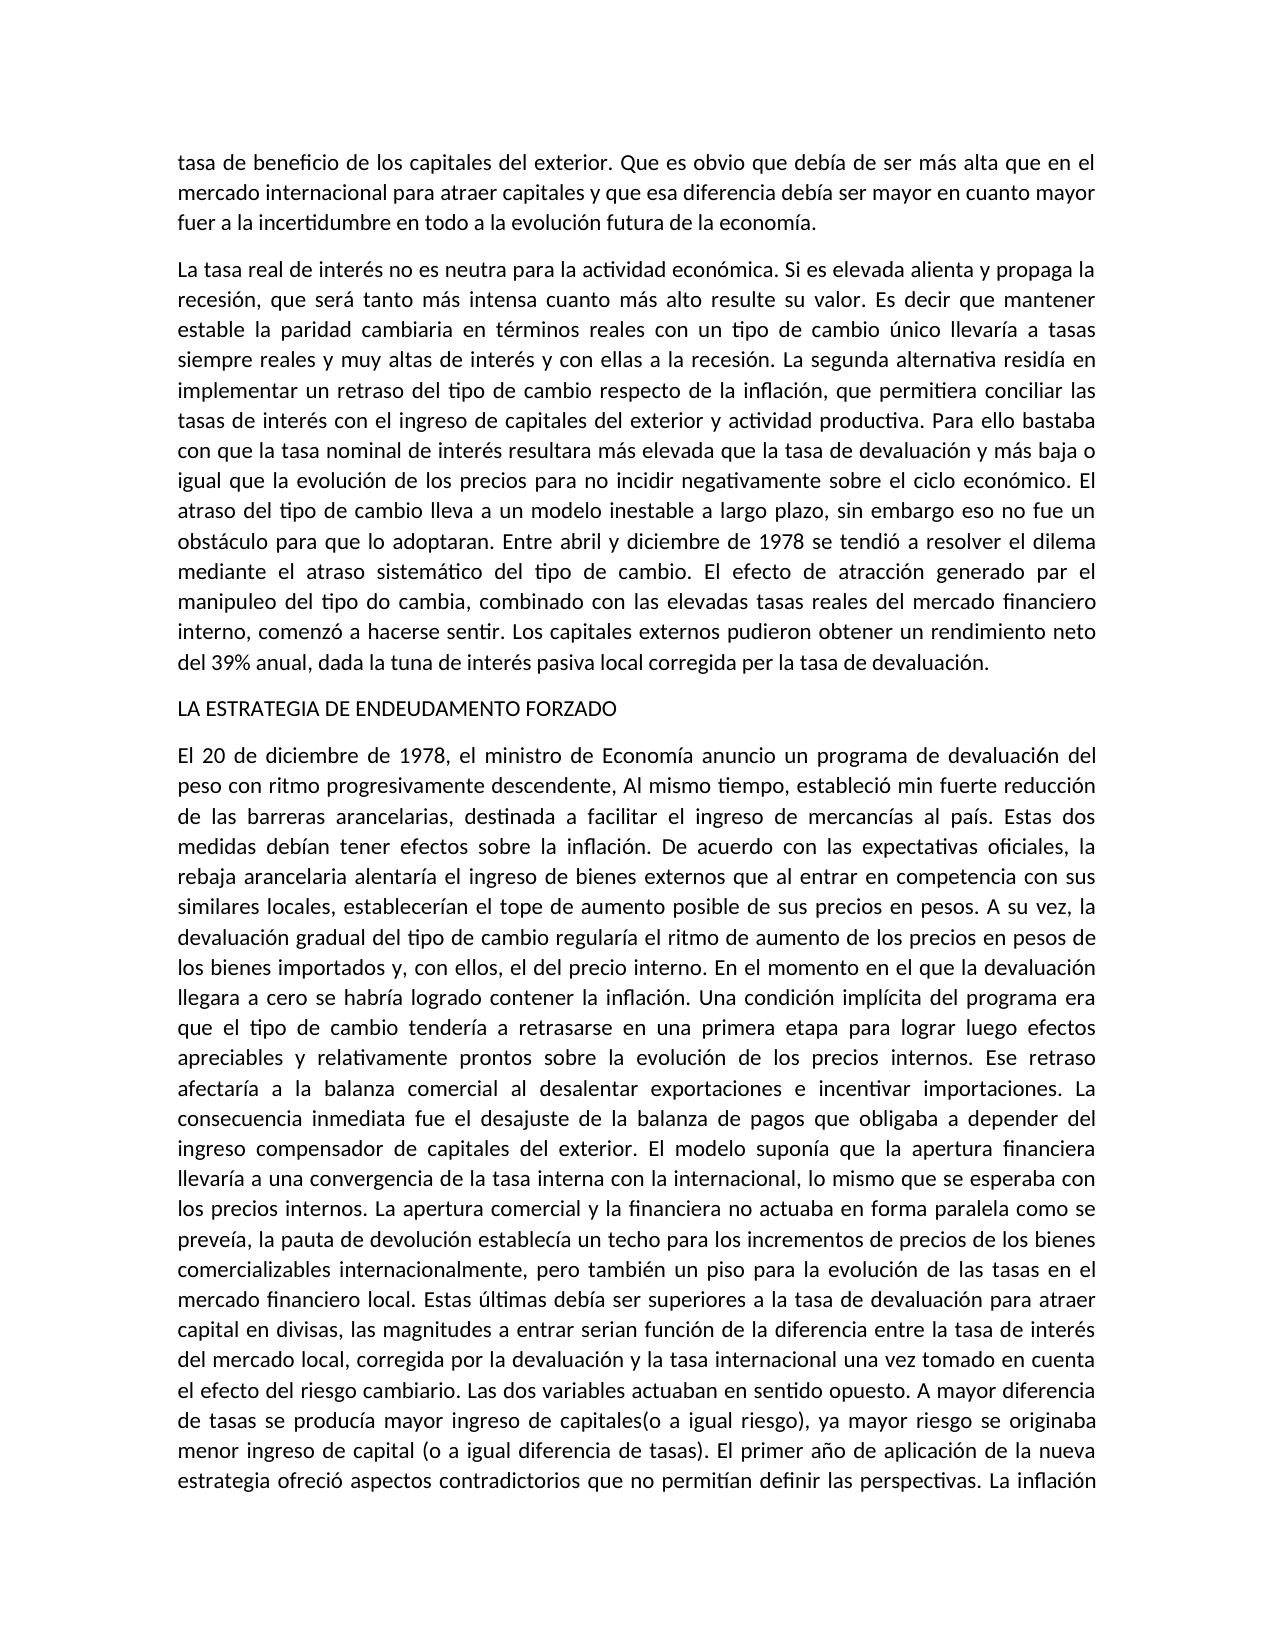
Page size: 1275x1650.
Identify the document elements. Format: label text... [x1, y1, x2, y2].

text La tasa real de interés no es neutra para la actividad económica. Si es elevada alienta y propaga la recesión, que será tanto más intensa cuanto más alto resulte su valor. Es decir que mantener estable la paridad cambiaria en términos reales con un tipo de cambio único llevaría a tasas siempre reales y muy altas de interés y con ellas a la recesión. La segunda alternativa residía en implementar un retraso del tipo de cambio respecto de la inflación, que permitiera conciliar las tasas de interés con el ingreso de capitales del exterior y actividad productiva. Para ello bastaba con que la tasa nominal de interés resultara más elevada que la tasa de devaluación y más baja o igual que la evolución de los precios para no incidir negativamente sobre el ciclo económico. El atraso del tipo de cambio lleva a un modelo inestable a largo plazo, sin embargo eso no fue un obstáculo para que lo adoptaran. Entre abril y diciembre de 1978 se tendió a resolver el dilema mediante el atraso sistemático del tipo de cambio. El efecto de atracción generado par el manipuleo del tipo do cambia, combinado con las elevadas tasas reales del mercado financiero interno, comenzó a hacerse sentir. Los capitales externos pudieron obtener un rendimiento neto del 39% anual, dada la tuna de interés pasiva local corregida per la tasa de devaluación. [177, 255, 1098, 676]
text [177, 148, 1098, 236]
text LA ESTRATEGIA DE ENDEUDAMENTO FORZADO [177, 694, 1098, 722]
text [177, 741, 1098, 1494]
